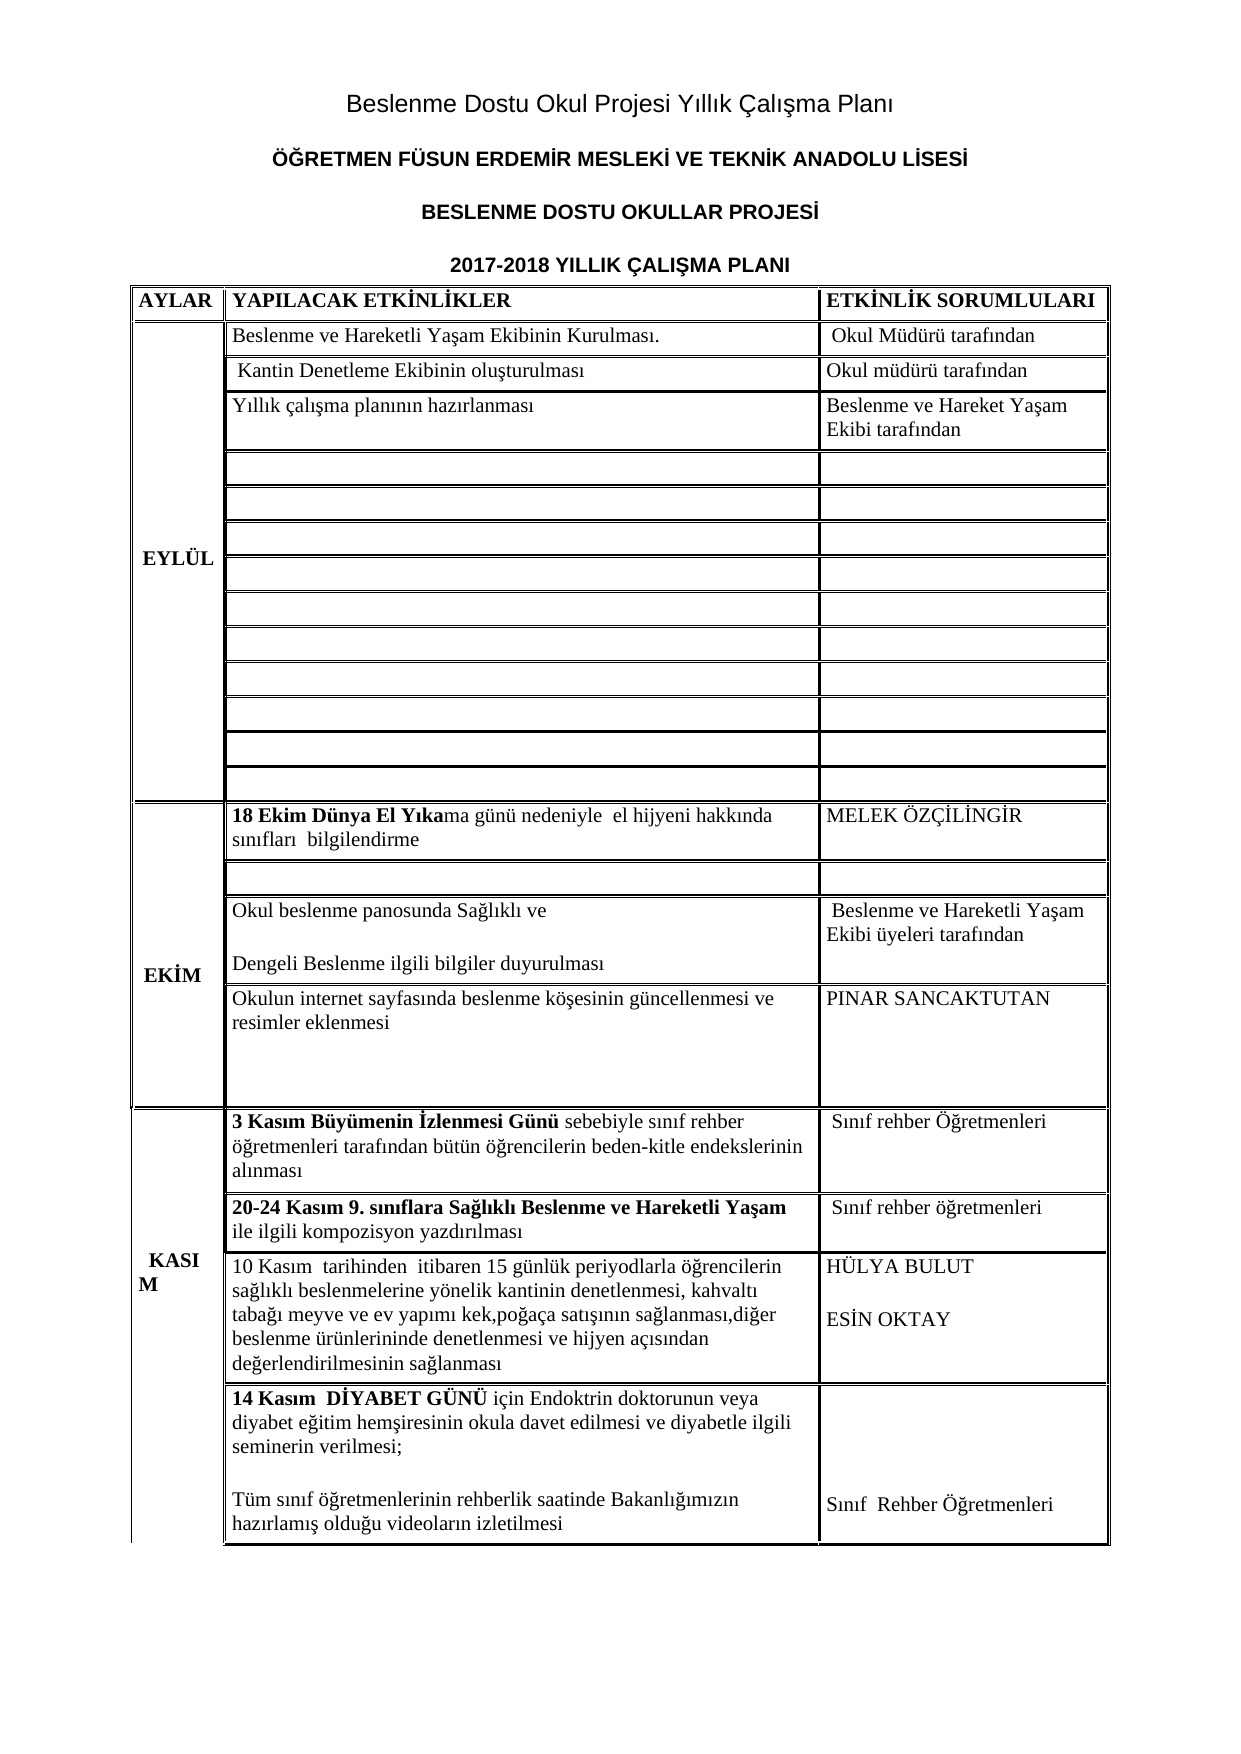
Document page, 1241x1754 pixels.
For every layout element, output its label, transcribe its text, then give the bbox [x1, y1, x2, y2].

table_cell [227, 863, 818, 894]
table_cell [227, 523, 818, 554]
table_cell [821, 730, 1107, 765]
table_cell Sınıf Rehber Öğretmenleri [819, 1382, 1108, 1543]
table_header AYLAR [133, 288, 225, 320]
table_cell [821, 590, 1108, 624]
table_cell Beslenme ve Hareketli Yaşam Ekibi üyeleri tarafından [821, 894, 1108, 983]
table_cell Beslenme ve Hareketli Yaşam Ekibinin Kurulması. [227, 323, 818, 355]
table_cell Okulun internet sayfasında beslenme köşesinin güncellenmesi ve resimler eklenmesi [227, 986, 818, 1106]
table_cell [821, 859, 1108, 894]
text BESLENME DOSTU OKULLAR PROJESİ [148, 200, 1093, 224]
table_cell [227, 628, 818, 660]
text Beslenme Dostu Okul Projesi Yıllık Çalışma Planı [148, 89, 1093, 117]
table_cell Okul müdürü tarafından [819, 355, 1109, 390]
table_cell [821, 765, 1107, 800]
table_cell [227, 558, 818, 589]
table_cell [227, 733, 818, 765]
table_cell Kantin Denetleme Ekibinin oluşturulması [227, 358, 818, 390]
table_cell Okul beslenme panosunda Sağlıklı ve Dengeli Beslenme ilgili bilgiler duyurulması [227, 898, 818, 983]
table_cell [819, 695, 1109, 730]
table_cell [821, 625, 1108, 660]
table_cell [227, 488, 818, 519]
table_cell 3 Kasım Büyümenin İzlenmesi Günü sebebiyle sınıf rehber öğretmenleri tarafından bütün öğrencilerin beden-kitle endekslerinin alınması [227, 1110, 818, 1192]
table_cell [821, 519, 1108, 554]
table_cell 20-24 Kasım 9. sınıflara Sağlıklı Beslenme ve Hareketli Yaşam ile ilgili kompozisyon yazdırılması [227, 1195, 818, 1251]
table_cell [227, 768, 818, 800]
table_cell [821, 449, 1108, 484]
table_cell EYLÜL [131, 320, 225, 800]
table_cell Beslenme ve Hareket Yaşam Ekibi tarafından [821, 390, 1107, 449]
table_cell 18 Ekim Dünya El Yıkama günü nedeniyle el hijyeni hakkında sınıfları bilgilendirme [227, 804, 818, 859]
table_cell [821, 484, 1108, 519]
table_cell Sınıf rehber Öğretmenleri [821, 1106, 1108, 1192]
table_cell Okul Müdürü tarafından [819, 320, 1109, 355]
text ÖĞRETMEN FÜSUN ERDEMİR MESLEKİ VE TEKNİK ANADOLU LİSESİ [148, 147, 1093, 171]
table_cell KASIM [132, 1192, 223, 1543]
table_cell MELEK ÖZÇİLİNGİR [821, 800, 1108, 859]
table_header ETKİNLİK SORUMLULARI [819, 288, 1107, 320]
table_cell [227, 593, 818, 624]
table_cell 14 Kasım DİYABET GÜNÜ için Endoktrin doktorunun veya diyabet eğitim hemşiresinin okula davet edilmesi ve diyabetle ilgili seminerin verilmesi; Tüm sınıf öğretmenlerinin rehberlik saatinde Bakanlığımızın hazırlamış olduğu videoların izletilmesi [225, 1386, 819, 1543]
table_cell EKİM [133, 800, 223, 1106]
table_cell [819, 660, 1109, 695]
table_cell [132, 1106, 223, 1192]
table_cell HÜLYA BULUT ESİN OKTAY [821, 1251, 1107, 1382]
table_cell 10 Kasım tarihinden itibaren 15 günlük periyodlarla öğrencilerin sağlıklı beslenmelerine yönelik kantinin denetlenmesi, kahvaltı tabağı meyve ve ev yapımı kek,poğaça satışının sağlanması,diğer beslenme ürünlerininde denetlenmesi ve hijyen açısından değerlendirilmesinin sağlanması [226, 1254, 818, 1382]
table_cell [821, 554, 1108, 589]
table_cell Sınıf rehber öğretmenleri [819, 1192, 1109, 1251]
table_cell Yıllık çalışma planının hazırlanması [227, 393, 818, 449]
table_cell [227, 453, 818, 484]
table_cell [227, 663, 818, 695]
table_header YAPILACAK ETKİNLİKLER [225, 286, 819, 320]
table_cell PINAR SANCAKTUTAN [819, 983, 1109, 1106]
text 2017-2018 YILLIK ÇALIŞMA PLANI [148, 253, 1093, 277]
table_cell [227, 698, 818, 730]
